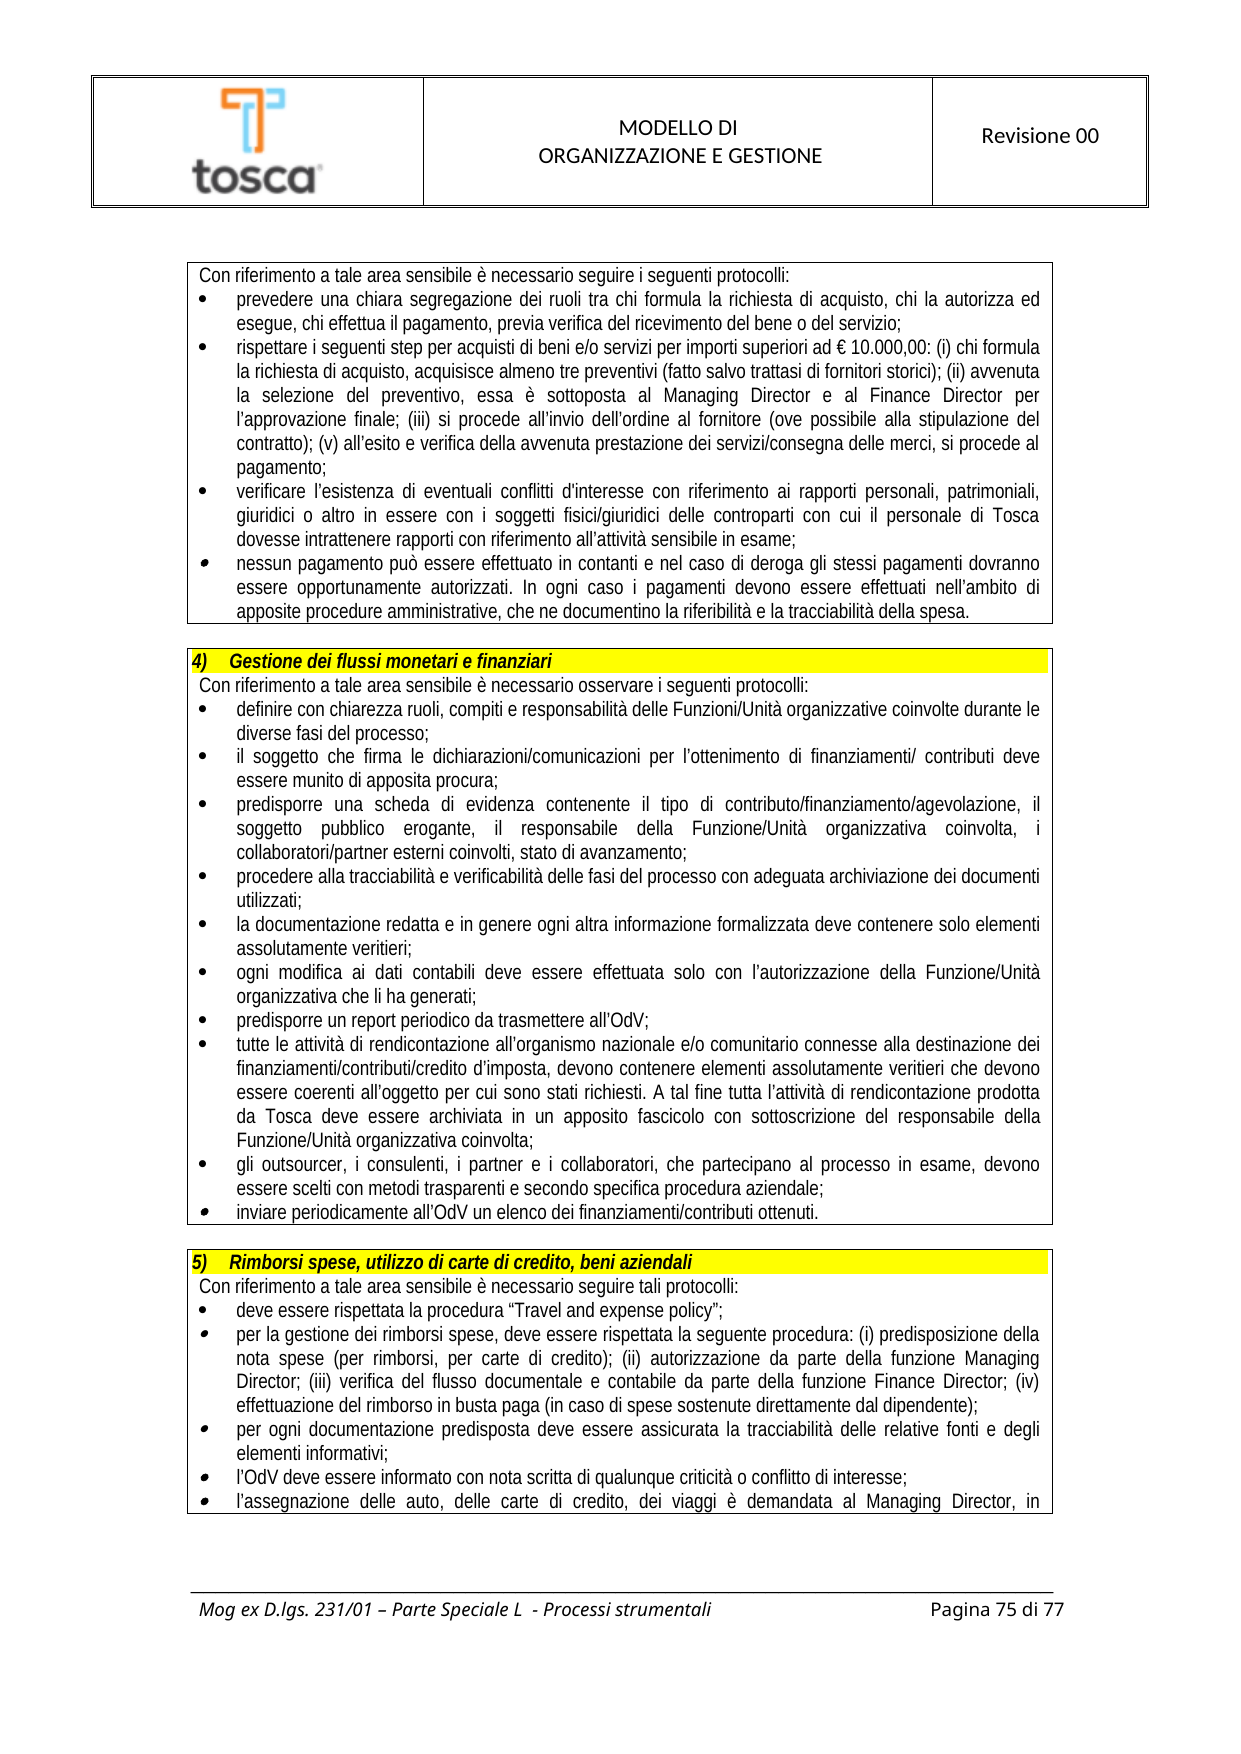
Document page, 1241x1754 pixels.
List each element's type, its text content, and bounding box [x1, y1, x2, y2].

table_header Gestione dei flussi monetari e finanziari Con riferimento a tale area sensibile è necessario osservare i seguenti protocolli: definire con chiarezza ruoli, compiti e responsabilità delle Funzioni/Unità organizzative coinvolte durante le diverse fasi del processo; il soggetto che firma le dichiarazioni/comunicazioni per l’ottenimento di finanziamenti/ contributi deve essere munito di apposita procura; predisporre una scheda di evidenza contenente il tipo di contributo/finanziamento/agevolazione, il soggetto pubblico erogante, il responsabile della Funzione/Unità organizzativa coinvolta, i collaboratori/partner esterni coinvolti, stato di avanzamento; procedere alla tracciabilità e verificabilità delle fasi del processo con adeguata archiviazione dei documenti utilizzati; la documentazione redatta e in genere ogni altra informazione formalizzata deve contenere solo elementi assolutamente veritieri; ogni modifica ai dati contabili deve essere effettuata solo con l’autorizzazione della Funzione/Unità organizzativa che li ha generati; predisporre un report periodico da trasmettere all’OdV; tutte le attività di rendicontazione all’organismo nazionale e/o comunitario connesse alla destinazione dei finanziamenti/contributi/credito d’imposta, devono contenere elementi assolutamente veritieri che devono essere coerenti all’oggetto per cui sono stati richiesti. A tal fine tutta l’attività di rendicontazione prodotta da Tosca deve essere archiviata in un apposito fascicolo con sottoscrizione del responsabile della Funzione/Unità organizzativa coinvolta; gli outsourcer, i consulenti, i partner e i collaboratori, che partecipano al processo in esame, devono essere scelti con metodi trasparenti e secondo specifica procedura aziendale; inviare periodicamente all’OdV un elenco dei finanziamenti/contributi ottenuti. [188, 649, 1052, 1224]
picture [186, 81, 329, 202]
